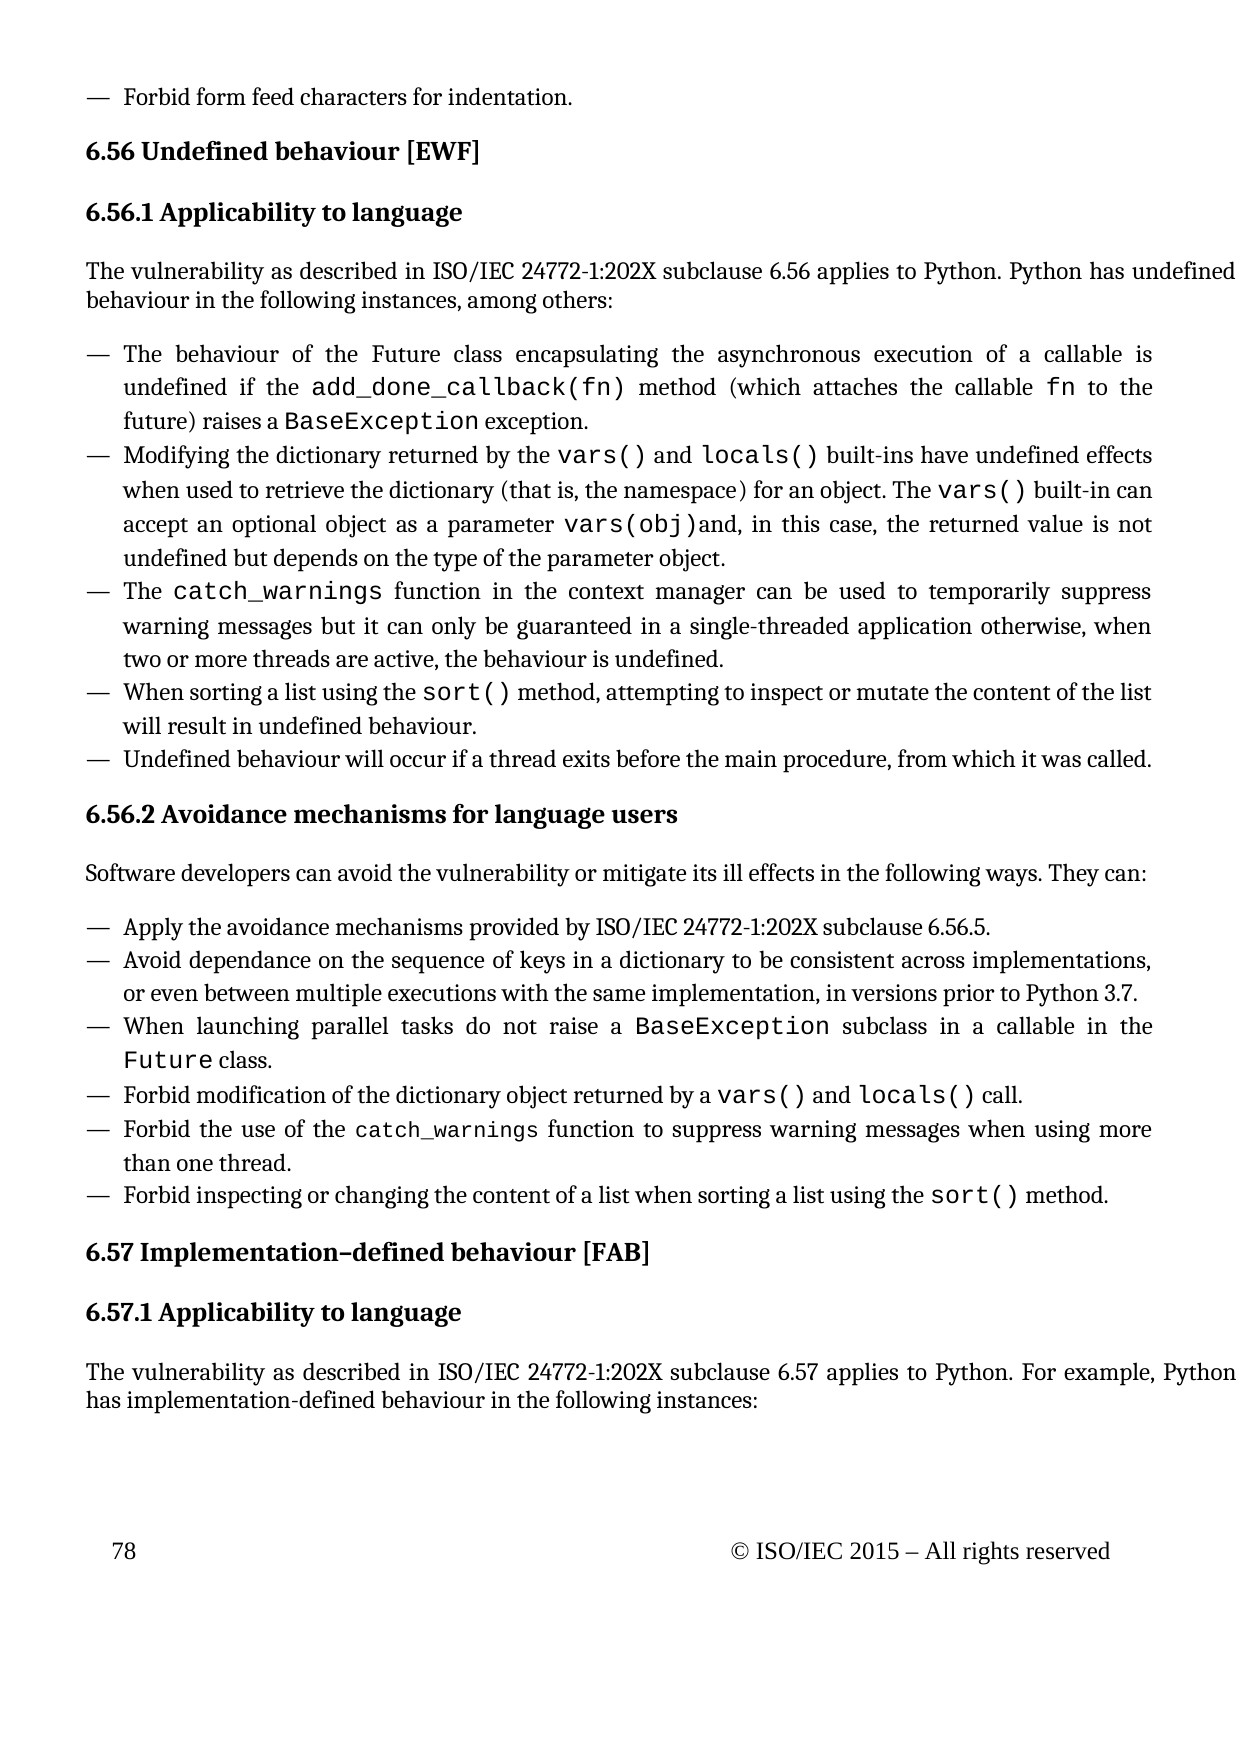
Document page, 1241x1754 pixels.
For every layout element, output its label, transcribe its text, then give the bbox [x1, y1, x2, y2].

subtitle 6.57.1 Applicability to language [86, 1297, 1238, 1329]
text The behaviour of the Future class encapsulating the asynchronous execution of a callable is undefined if the add_done_callback(fn) method (which attaches the callable fn to the future) raises a BaseException exception. [86, 340, 1153, 437]
text When launching parallel tasks do not raise a BaseException subclass in a callable in the Future class. [86, 1012, 1153, 1076]
text Undefined behaviour will occur if a thread exits before the main procedure, from which it was called. [86, 745, 1153, 774]
text When sorting a list using the sort() method, attempting to inspect or mutate the content of the list will result in undefined behaviour. [86, 678, 1153, 741]
text Forbid the use of the catch_warnings function to suppress warning messages when using more than one thread. [86, 1115, 1153, 1177]
text Modifying the dictionary returned by the vars() and locals() built-ins have undefined effects when used to retrieve the dictionary (that is, the namespace) for an object. The vars() built-in can accept an optional object as a parameter vars(obj)and, in this case, the returned value is not undefined but depends on the type of the parameter object. [86, 441, 1153, 573]
text Avoid dependance on the sequence of keys in a dictionary to be consistent across implementations, or even between multiple executions with the same implementation, in versions prior to Python 3.7. [86, 946, 1153, 1008]
text Forbid form feed characters for indentation. [86, 82, 1153, 111]
subtitle 6.56.2 Avoidance mechanisms for language users [86, 799, 1238, 830]
text Forbid inspecting or changing the content of a list when sorting a list using the sort() method. [86, 1181, 1153, 1211]
text Software developers can avoid the vulnerability or mitigate its ill effects in the following ways. They can: [86, 859, 1238, 888]
text Forbid modification of the dictionary object returned by a vars() and locals() call. [86, 1081, 1153, 1111]
text Apply the avoidance mechanisms provided by ISO/IEC 24772-1:202X subclause 6.56.5. [86, 913, 1153, 941]
text The catch_warnings function in the context manager can be used to temporarily suppress warning messages but it can only be guaranteed in a single-threaded application otherwise, when two or more threads are active, the behaviour is undefined. [86, 577, 1153, 673]
text The vulnerability as described in ISO/IEC 24772-1:202X subclause 6.57 applies to Python. For example, Python has implementation-defined behaviour in the following instances: [86, 1358, 1238, 1415]
subtitle 6.56 Undefined behaviour [EWF] [86, 136, 1238, 167]
subtitle 6.56.1 Applicability to language [86, 197, 1238, 228]
subtitle 6.57 Implementation–defined behaviour [FAB] [86, 1237, 1238, 1268]
text The vulnerability as described in ISO/IEC 24772-1:202X subclause 6.56 applies to Python. Python has undefined behaviour in the following instances, among others: [86, 257, 1238, 315]
